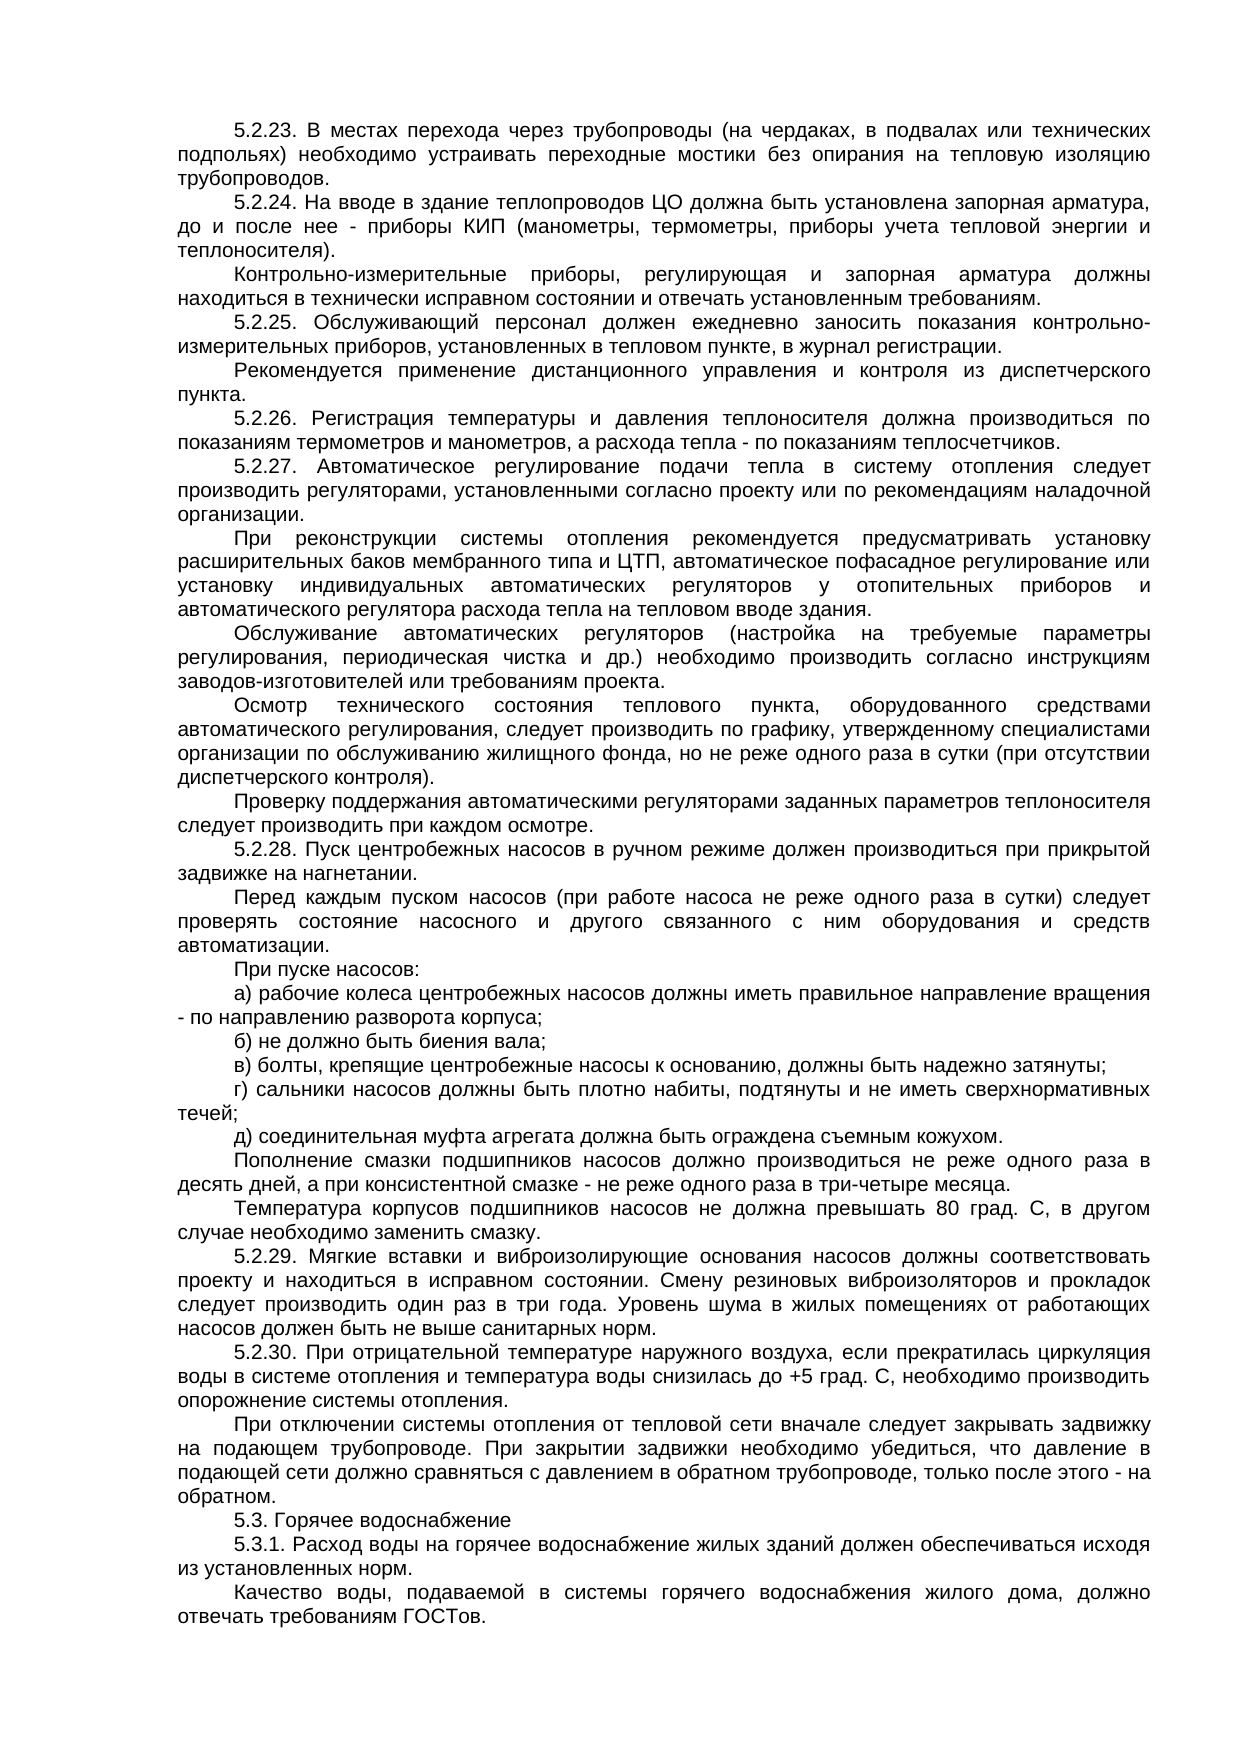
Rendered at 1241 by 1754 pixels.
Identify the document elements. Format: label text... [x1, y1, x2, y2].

text При реконструкции системы отопления рекомендуется предусматривать установку расширительных баков мембранного типа и ЦТП, автоматическое пофасадное регулирование или установку индивидуальных автоматических регуляторов у отопительных приборов и автоматического регулятора расхода тепла на тепловом вводе здания. [177, 525, 1152, 621]
text При пуске насосов: [177, 957, 1152, 981]
text Обслуживание автоматических регуляторов (настройка на требуемые параметры регулирования, периодическая чистка и др.) необходимо производить согласно инструкциям заводов-изготовителей или требованиям проекта. [177, 621, 1152, 693]
text При отключении системы отопления от тепловой сети вначале следует закрывать задвижку на подающем трубопроводе. При закрытии задвижки необходимо убедиться, что давление в подающей сети должно сравняться с давлением в обратном трубопроводе, только после этого - на обратном. [177, 1412, 1152, 1508]
text г) сальники насосов должны быть плотно набиты, подтянуты и не иметь сверхнормативных течей; [177, 1076, 1152, 1124]
text а) рабочие колеса центробежных насосов должны иметь правильное направление вращения - по направлению разворота корпуса; [177, 981, 1152, 1028]
text Проверку поддержания автоматическими регуляторами заданных параметров теплоносителя следует производить при каждом осмотре. [177, 789, 1152, 837]
text Качество воды, подаваемой в системы горячего водоснабжения жилого дома, должно отвечать требованиям ГОСТов. [177, 1579, 1152, 1627]
text Контрольно-измерительные приборы, регулирующая и запорная арматура должны находиться в технически исправном состоянии и отвечать установленным требованиям. [177, 262, 1152, 310]
text 5.2.24. На вводе в здание теплопроводов ЦО должна быть установлена запорная арматура, до и после нее - приборы КИП (манометры, термометры, приборы учета тепловой энергии и теплоносителя). [177, 190, 1152, 262]
text 5.2.26. Регистрация температуры и давления теплоносителя должна производиться по показаниям термометров и манометров, а расхода тепла - по показаниям теплосчетчиков. [177, 406, 1152, 453]
text Пополнение смазки подшипников насосов должно производиться не реже одного раза в десять дней, а при консистентной смазке - не реже одного раза в три-четыре месяца. [177, 1148, 1152, 1196]
text д) соединительная муфта агрегата должна быть ограждена съемным кожухом. [177, 1124, 1152, 1148]
text 5.2.28. Пуск центробежных насосов в ручном режиме должен производиться при прикрытой задвижке на нагнетании. [177, 837, 1152, 885]
text Температура корпусов подшипников насосов не должна превышать 80 град. С, в другом случае необходимо заменить смазку. [177, 1196, 1152, 1244]
text Перед каждым пуском насосов (при работе насоса не реже одного раза в сутки) следует проверять состояние насосного и другого связанного с ним оборудования и средств автоматизации. [177, 885, 1152, 957]
text Осмотр технического состояния теплового пункта, оборудованного средствами автоматического регулирования, следует производить по графику, утвержденному специалистами организации по обслуживанию жилищного фонда, но не реже одного раза в сутки (при отсутствии диспетчерского контроля). [177, 693, 1152, 789]
text 5.2.29. Мягкие вставки и виброизолирующие основания насосов должны соответствовать проекту и находиться в исправном состоянии. Смену резиновых виброизоляторов и прокладок следует производить один раз в три года. Уровень шума в жилых помещениях от работающих насосов должен быть не выше санитарных норм. [177, 1244, 1152, 1340]
text в) болты, крепящие центробежные насосы к основанию, должны быть надежно затянуты; [177, 1052, 1152, 1076]
text 5.3.1. Расход воды на горячее водоснабжение жилых зданий должен обеспечиваться исходя из установленных норм. [177, 1532, 1152, 1579]
text 5.2.23. В местах перехода через трубопроводы (на чердаках, в подвалах или технических подпольях) необходимо устраивать переходные мостики без опирания на тепловую изоляцию трубопроводов. [177, 118, 1152, 190]
text 5.2.25. Обслуживающий персонал должен ежедневно заносить показания контрольно-измерительных приборов, установленных в тепловом пункте, в журнал регистрации. [177, 310, 1152, 358]
text 5.3. Горячее водоснабжение [177, 1508, 1152, 1532]
text б) не должно быть биения вала; [177, 1028, 1152, 1052]
text Рекомендуется применение дистанционного управления и контроля из диспетчерского пункта. [177, 358, 1152, 406]
text 5.2.30. При отрицательной температуре наружного воздуха, если прекратилась циркуляция воды в системе отопления и температура воды снизилась до +5 град. С, необходимо производить опорожнение системы отопления. [177, 1340, 1152, 1412]
text 5.2.27. Автоматическое регулирование подачи тепла в систему отопления следует производить регуляторами, установленными согласно проекту или по рекомендациям наладочной организации. [177, 453, 1152, 525]
